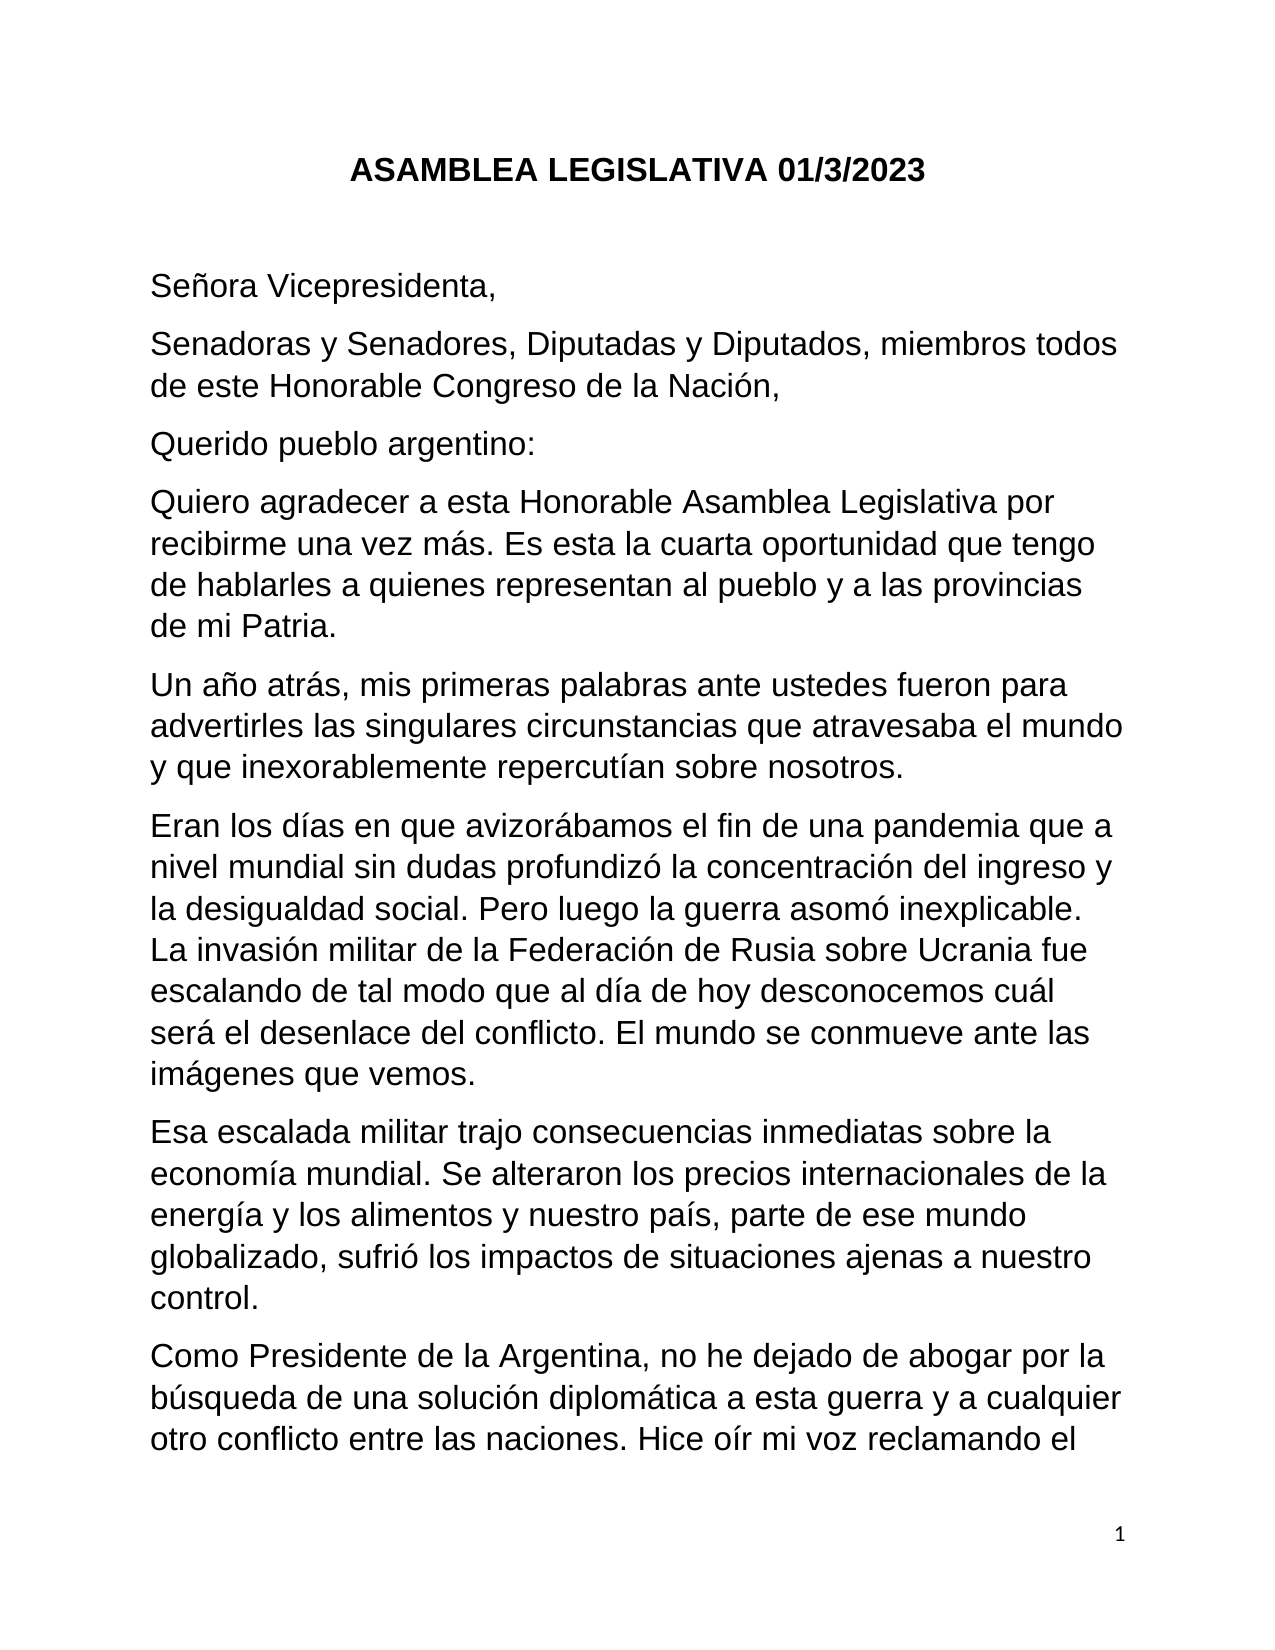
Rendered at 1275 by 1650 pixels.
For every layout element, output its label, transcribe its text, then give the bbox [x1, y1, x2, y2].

text Eran los días en que avizorábamos el fin de una pandemia que a nivel mundial sin dudas profundizó la concentración del ingreso y la desigualdad social. Pero luego la guerra asomó inexplicable. La invasión militar de la Federación de Rusia sobre Ucrania fue escalando de tal modo que al día de hoy desconocemos cuál será el desenlace del conflicto. El mundo se conmueve ante las imágenes que vemos. [150, 806, 1125, 1093]
text Querido pueblo argentino: [150, 424, 1125, 462]
text Esa escalada militar trajo consecuencias inmediatas sobre la economía mundial. Se alteraron los precios internacionales de la energía y los alimentos y nuestro país, parte de ese mundo globalizado, sufrió los impactos de situaciones ajenas a nuestro control. [150, 1112, 1125, 1317]
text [150, 1336, 1125, 1458]
text Señora Vicepresidenta, [150, 266, 1125, 305]
text ASAMBLEA LEGISLATIVA 01/3/2023 [150, 150, 1125, 188]
text Senadoras y Senadores, Diputadas y Diputados, miembros todos de este Honorable Congreso de la Nación, [150, 324, 1125, 404]
text Un año atrás, mis primeras palabras ante ustedes fueron para advertirles las singulares circunstancias que atravesaba el mundo y que inexorablemente repercutían sobre nosotros. [150, 664, 1125, 786]
text Quiero agradecer a esta Honorable Asamblea Legislativa por recibirme una vez más. Es esta la cuarta oportunidad que tengo de hablarles a quienes representan al pueblo y a las provincias de mi Patria. [150, 482, 1125, 645]
